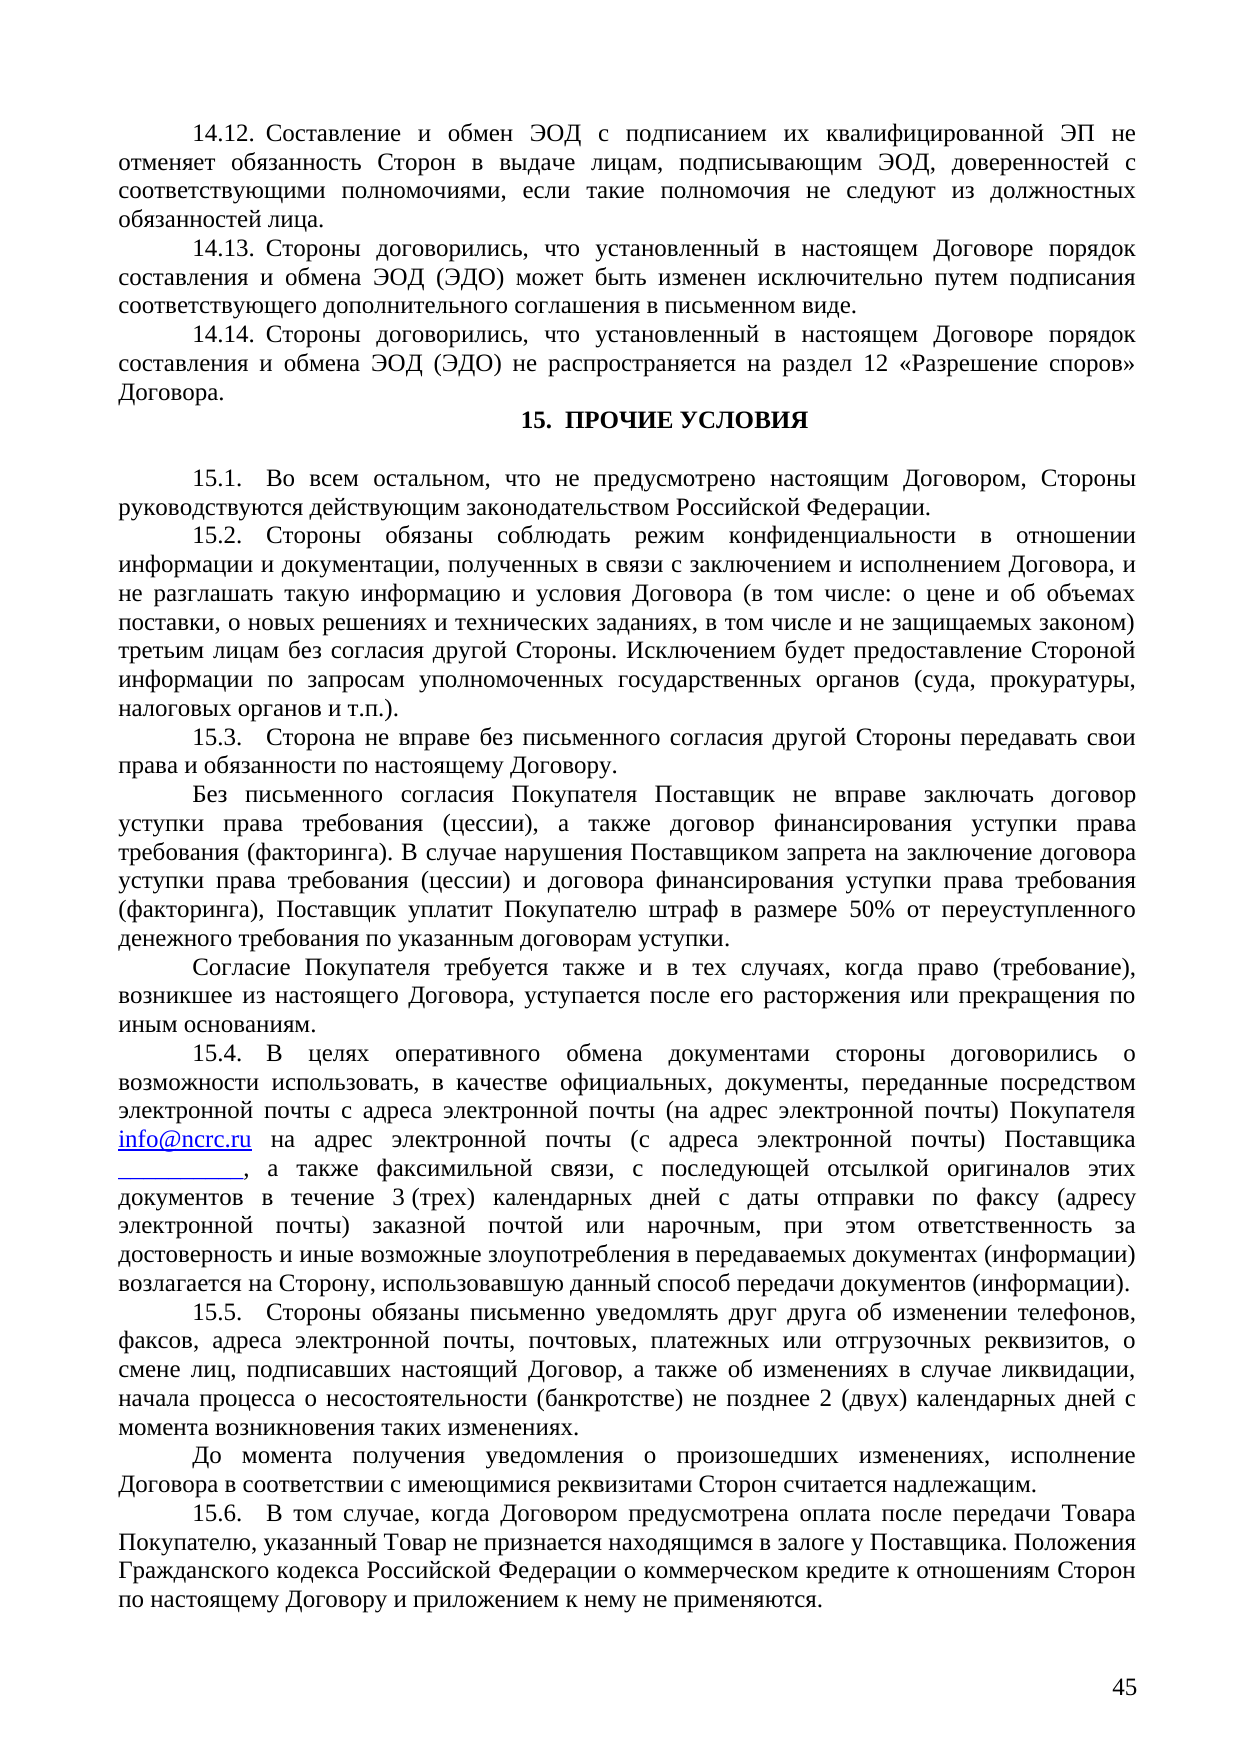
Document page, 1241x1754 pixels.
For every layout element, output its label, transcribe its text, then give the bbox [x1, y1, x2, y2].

list Стороны договорились, что установленный в настоящем Договоре порядок составления и обмена ЭОД (ЭДО) может быть изменен исключительно путем подписания соответствующего дополнительного соглашения в письменном виде. [118, 233, 1137, 319]
text Без письменного согласия Покупателя Поставщик не вправе заключать договор уступки права требования (цессии), а также договор финансирования уступки права требования (факторинга). В случае нарушения Поставщиком запрета на заключение договора уступки права требования (цессии) и договора финансирования уступки права требования (факторинга), Поставщик уплатит Покупателю штраф в размере 50% от переуступленного денежного требования по указанным договорам уступки. [118, 779, 1137, 952]
list Составление и обмен ЭОД с подписанием их квалифицированной ЭП не отменяет обязанность Сторон в выдаче лицам, подписывающим ЭОД, доверенностей с соответствующими полномочиями, если такие полномочия не следуют из должностных обязанностей лица. [118, 118, 1137, 233]
list Стороны обязаны соблюдать режим конфиденциальности в отношении информации и документации, полученных в связи с заключением и исполнением Договора, и не разглашать такую информацию и условия Договора (в том числе: о цене и об объемах поставки, о новых решениях и технических заданиях, в том числе и не защищаемых законом) третьим лицам без согласия другой Стороны. Исключением будет предоставление Стороной информации по запросам уполномоченных государственных органов (суда, прокуратуры, налоговых органов и т.п.). [118, 521, 1137, 722]
text До момента получения уведомления о произошедших изменениях, исполнение Договора в соответствии с имеющимися реквизитами Сторон считается надлежащим. [118, 1441, 1137, 1498]
list В том случае, когда Договором предусмотрена оплата после передачи Товара Покупателю, указанный Товар не признается находящимся в залоге у Поставщика. Положения Гражданского кодекса Российской Федерации о коммерческом кредите к отношениям Сторон по настоящему Договору и приложением к нему не применяются. [118, 1498, 1137, 1613]
list ПРОЧИЕ УСЛОВИЯ [118, 406, 1137, 434]
list Стороны договорились, что установленный в настоящем Договоре порядок составления и обмена ЭОД (ЭДО) не распространяется на раздел 12 «Разрешение споров» Договора. [118, 319, 1137, 406]
list Сторона не вправе без письменного согласия другой Стороны передавать свои права и обязанности по настоящему Договору. [118, 722, 1137, 779]
list Во всем остальном, что не предусмотрено настоящим Договором, Стороны руководствуются действующим законодательством Российской Федерации. [118, 463, 1137, 521]
text Согласие Покупателя требуется также и в тех случаях, когда право (требование), возникшее из настоящего Договора, уступается после его расторжения или прекращения по иным основаниям. [118, 952, 1137, 1038]
list Стороны обязаны письменно уведомлять друг друга об изменении телефонов, факсов, адреса электронной почты, почтовых, платежных или отгрузочных реквизитов, о смене лиц, подписавших настоящий Договор, а также об изменениях в случае ликвидации, начала процесса о несостоятельности (банкротстве) не позднее 2 (двух) календарных дней с момента возникновения таких изменениях. [118, 1297, 1137, 1441]
list В целях оперативного обмена документами стороны договорились о возможности использовать, в качестве официальных, документы, переданные посредством электронной почты с адреса электронной почты (на адрес электронной почты) Покупателя info@ncrc.ru на адрес электронной почты (с адреса электронной почты) Поставщика __________, а также факсимильной связи, с последующей отсылкой оригиналов этих документов в течение 3 (трех) календарных дней с даты отправки по факсу (адресу электронной почты) заказной почтой или нарочным, при этом ответственность за достоверность и иные возможные злоупотребления в передаваемых документах (информации) возлагается на Сторону, использовавшую данный способ передачи документов (информации). [118, 1038, 1137, 1297]
